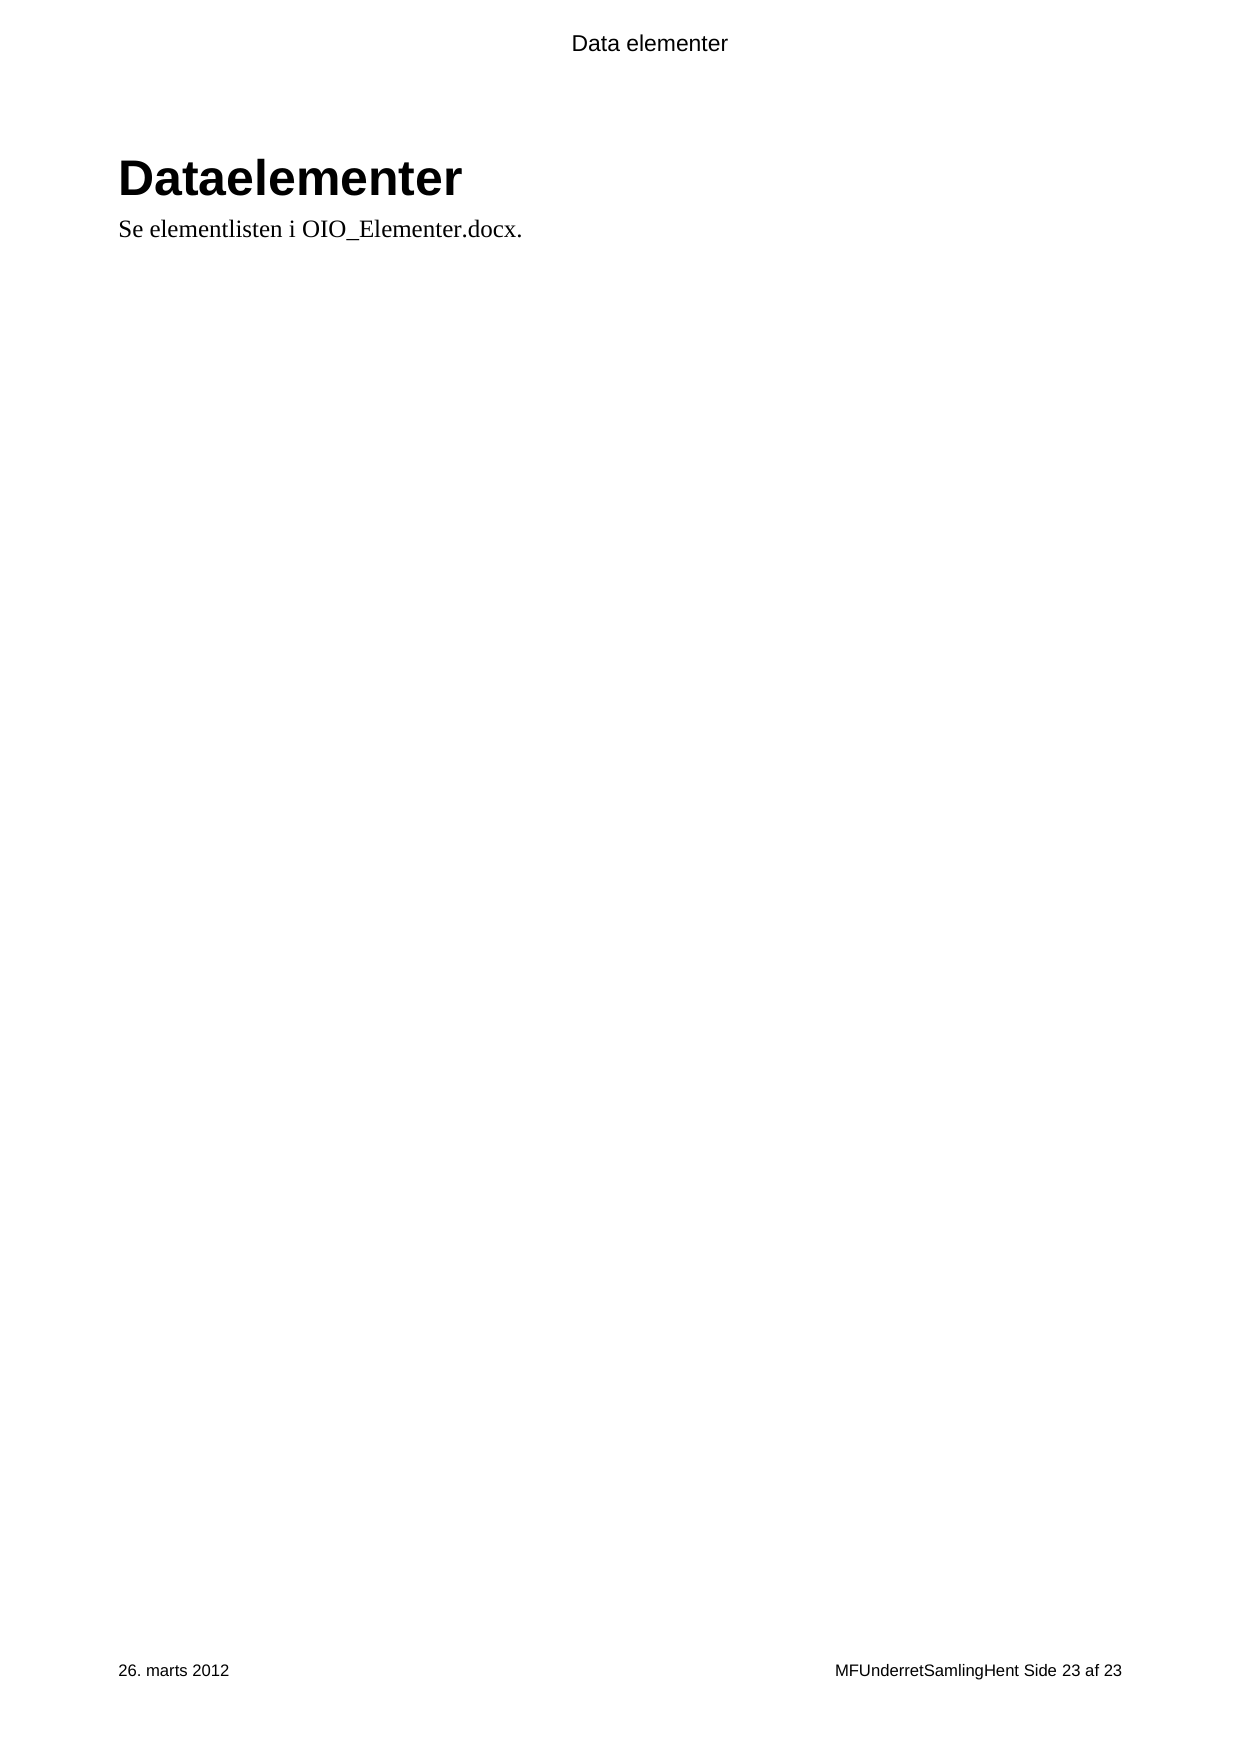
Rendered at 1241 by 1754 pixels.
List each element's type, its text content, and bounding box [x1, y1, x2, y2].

text Se elementlisten i OIO_Elementer.docx. [118, 214, 1181, 243]
text Dataelementer [118, 148, 1181, 206]
